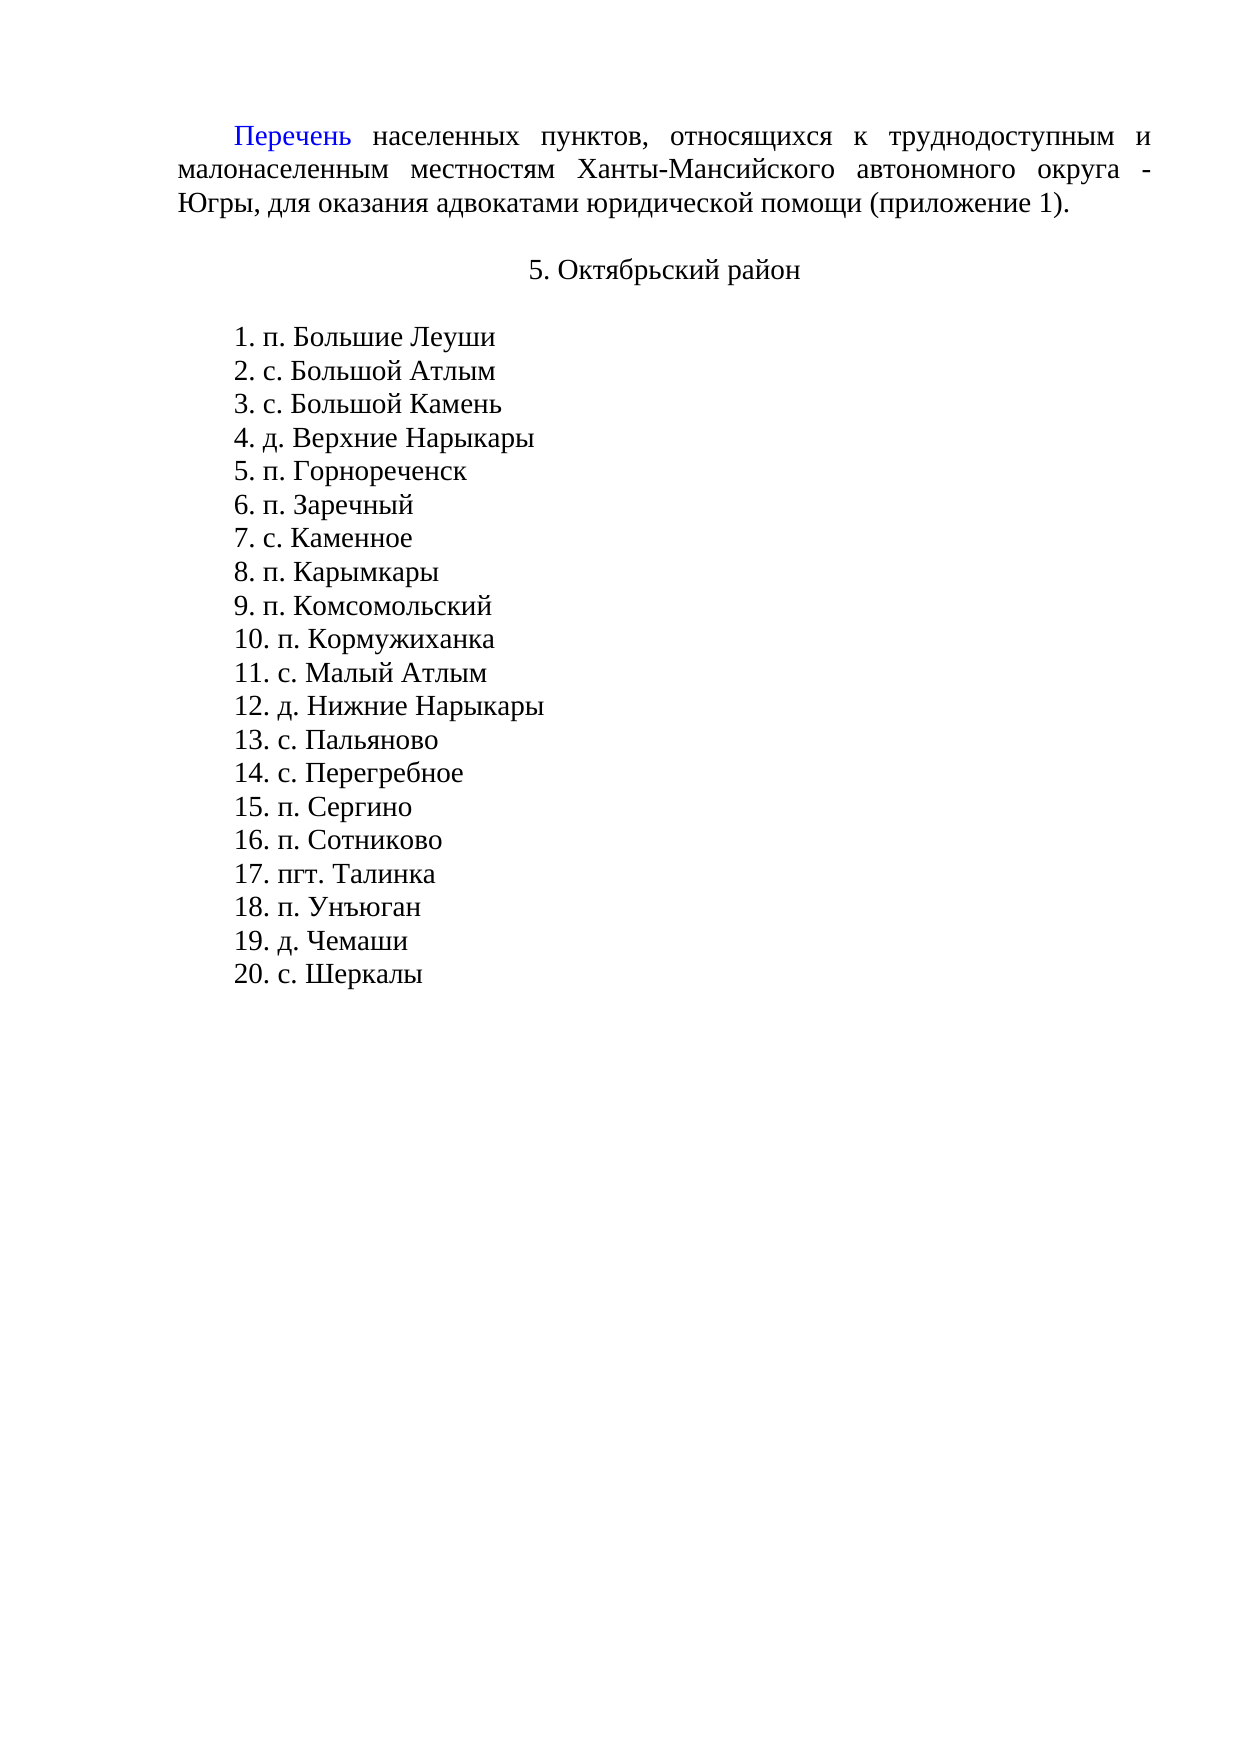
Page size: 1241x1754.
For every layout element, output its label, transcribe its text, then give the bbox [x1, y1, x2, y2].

text 16. п. Сотниково [177, 822, 1152, 856]
text 19. д. Чемаши [177, 923, 1152, 957]
text 8. п. Карымкары [177, 554, 1152, 588]
text 1. п. Большие Леуши [177, 319, 1152, 353]
text 4. д. Верхние Нарыкары [177, 420, 1152, 453]
text 13. с. Пальяново [177, 722, 1152, 755]
text 2. с. Большой Атлым [177, 353, 1152, 386]
text 6. п. Заречный [177, 487, 1152, 521]
text 14. с. Перегребное [177, 755, 1152, 789]
text 10. п. Кормужиханка [177, 621, 1152, 655]
text 11. с. Малый Атлым [177, 655, 1152, 688]
text 15. п. Сергино [177, 789, 1152, 822]
text 5. п. Горнореченск [177, 453, 1152, 487]
text 12. д. Нижние Нарыкары [177, 688, 1152, 722]
text 18. п. Унъюган [177, 889, 1152, 923]
text Перечень населенных пунктов, относящихся к труднодоступным и малонаселенным местностям Ханты-Мансийского автономного округа - Югры, для оказания адвокатами юридической помощи (приложение 1). [177, 118, 1152, 219]
text 7. с. Каменное [177, 521, 1152, 554]
text 20. с. Шеркалы [177, 957, 1152, 990]
text 9. п. Комсомольский [177, 588, 1152, 621]
text 17. пгт. Талинка [177, 856, 1152, 889]
text 3. с. Большой Камень [177, 386, 1152, 420]
text 5. Октябрьский район [177, 252, 1152, 286]
